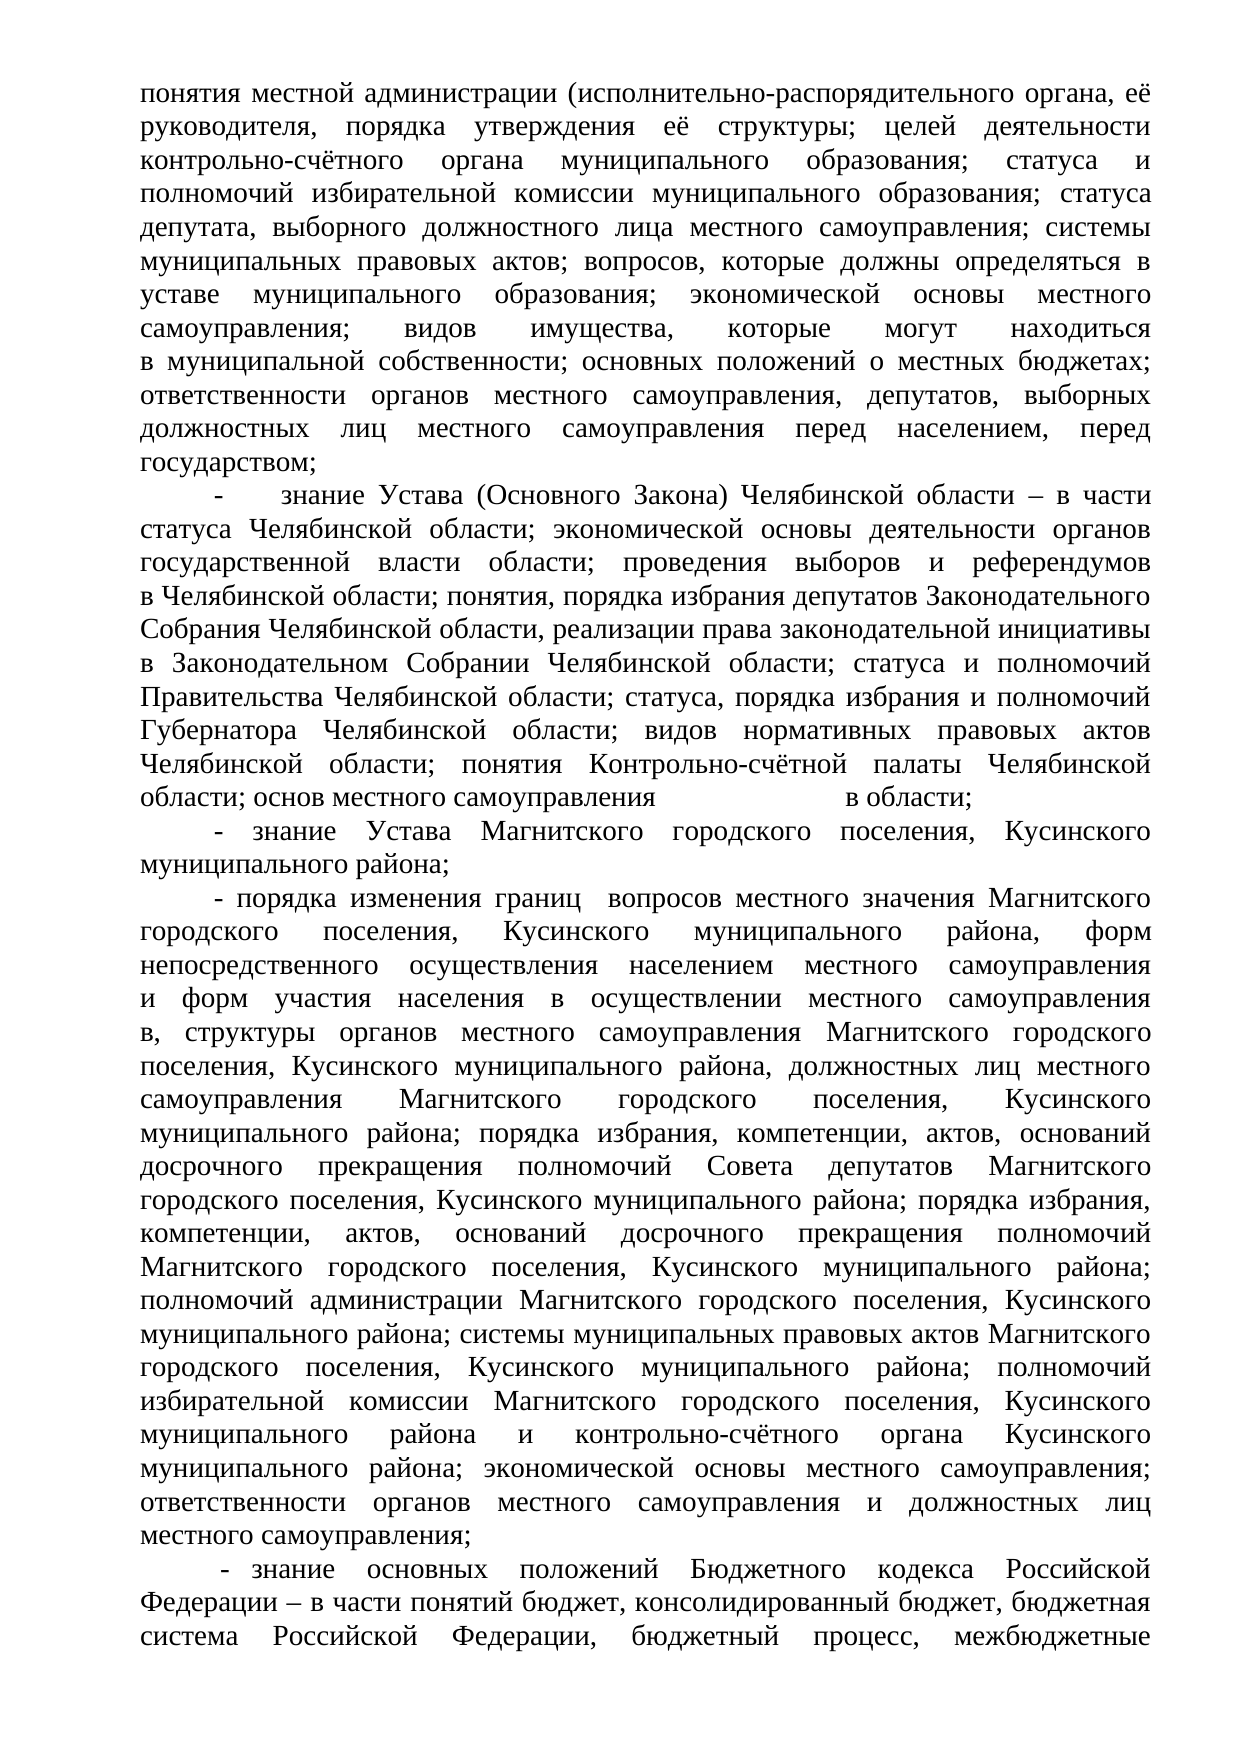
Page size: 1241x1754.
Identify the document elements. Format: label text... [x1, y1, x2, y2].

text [140, 1551, 1152, 1651]
text - порядка изменения границ вопросов местного значения Магнитского городского поселения, Кусинского муниципального района, форм непосредственного осуществления населением местного самоуправления и форм участия населения в осуществлении местного самоуправления в, структуры органов местного самоуправления Магнитского городского поселения, Кусинского муниципального района, должностных лиц местного самоуправления Магнитского городского поселения, Кусинского муниципального района; порядка избрания, компетенции, актов, оснований досрочного прекращения полномочий Совета депутатов Магнитского городского поселения, Кусинского муниципального района; порядка избрания, компетенции, актов, оснований досрочного прекращения полномочий Магнитского городского поселения, Кусинского муниципального района; полномочий администрации Магнитского городского поселения, Кусинского муниципального района; системы муниципальных правовых актов Магнитского городского поселения, Кусинского муниципального района; полномочий избирательной комиссии Магнитского городского поселения, Кусинского муниципального района и контрольно-счётного органа Кусинского муниципального района; экономической основы местного самоуправления; ответственности органов местного самоуправления и должностных лиц местного самоуправления; [140, 880, 1152, 1551]
text - знание Устава Магнитского городского поселения, Кусинского муниципального района; [140, 813, 1152, 880]
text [140, 75, 1152, 477]
text - знание Устава (Основного Закона) Челябинской области – в части статуса Челябинской области; экономической основы деятельности органов государственной власти области; проведения выборов и референдумов в Челябинской области; понятия, порядка избрания депутатов Законодательного Собрания Челябинской области, реализации права законодательной инициативы в Законодательном Собрании Челябинской области; статуса и полномочий Правительства Челябинской области; статуса, порядка избрания и полномочий Губернатора Челябинской области; видов нормативных правовых актов Челябинской области; понятия Контрольно-счётной палаты Челябинской области; основ местного самоуправления в области; [140, 477, 1152, 813]
